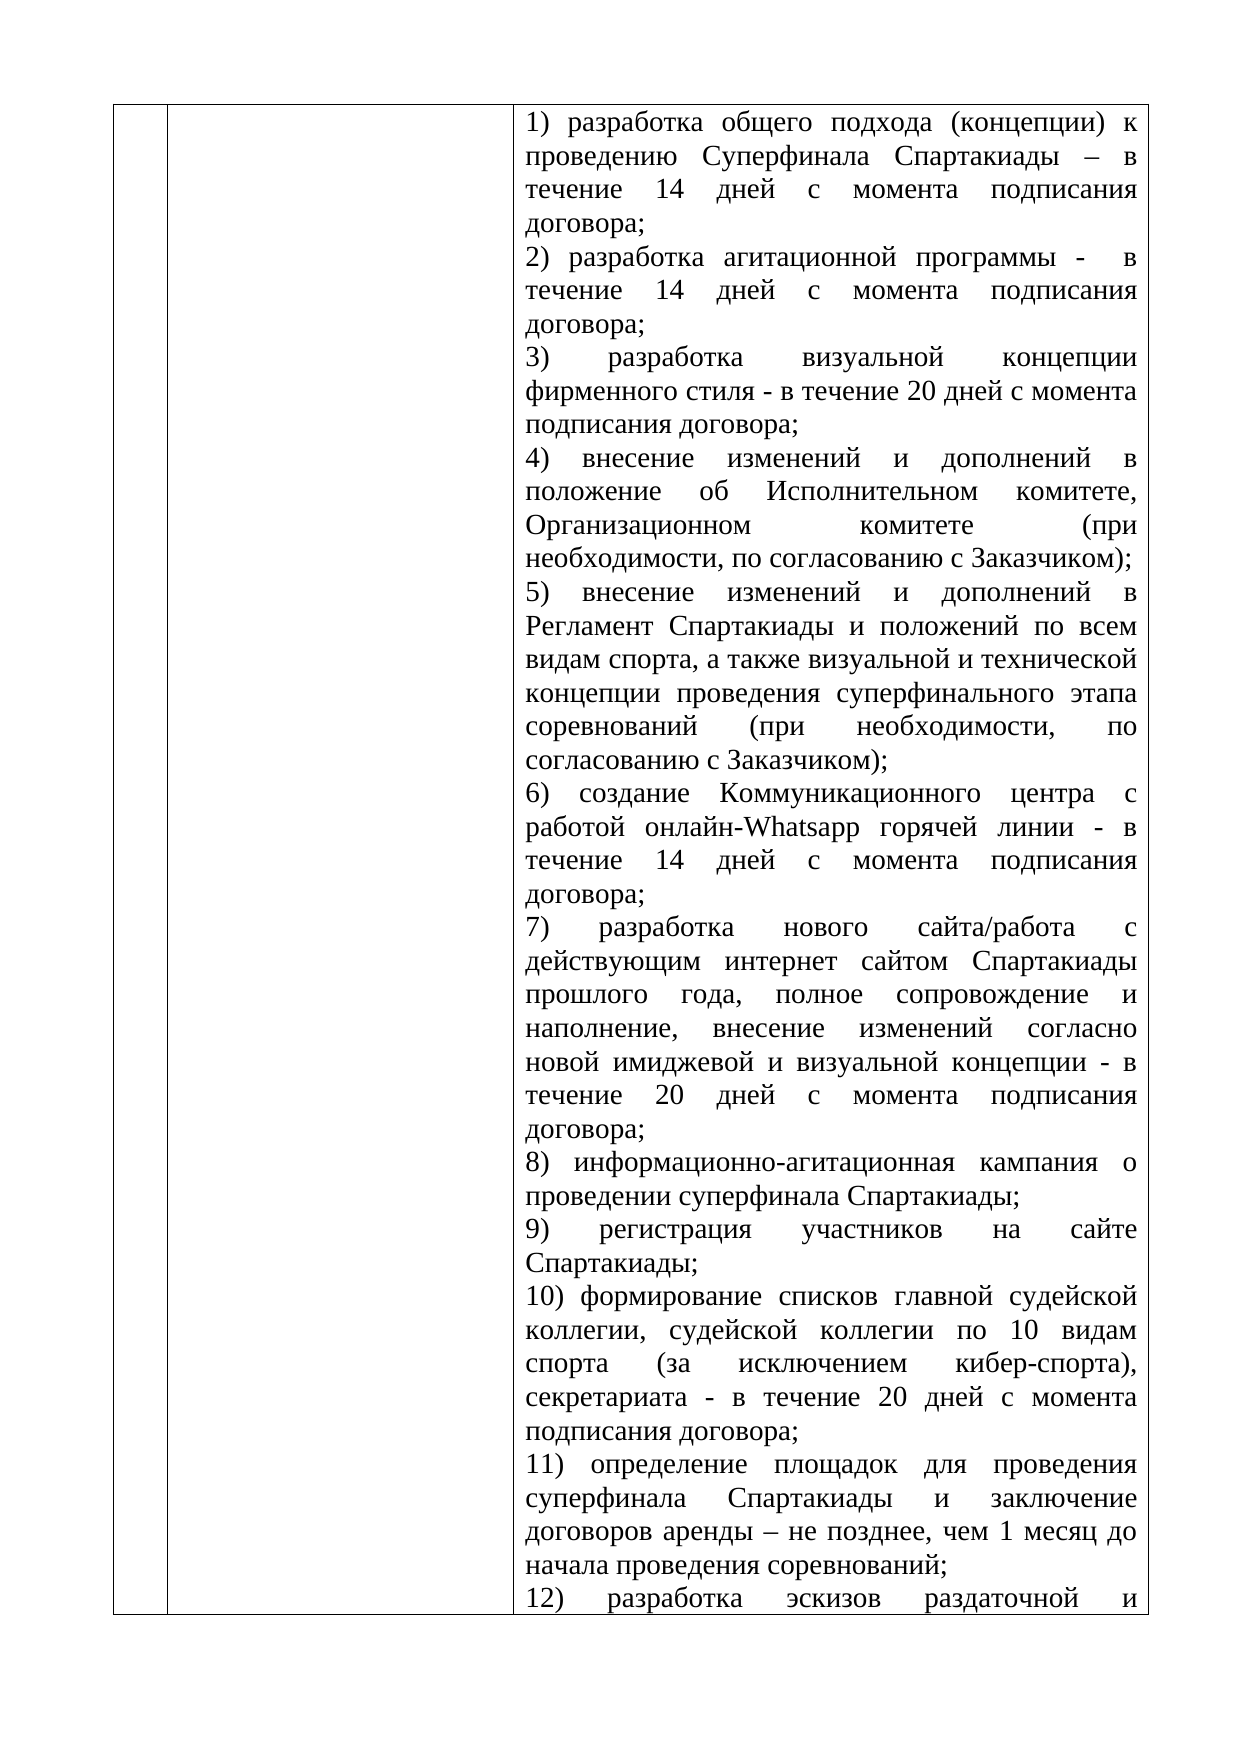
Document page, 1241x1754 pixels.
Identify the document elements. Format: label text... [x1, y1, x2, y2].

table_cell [168, 105, 513, 1614]
table_cell 5 [114, 105, 167, 1614]
